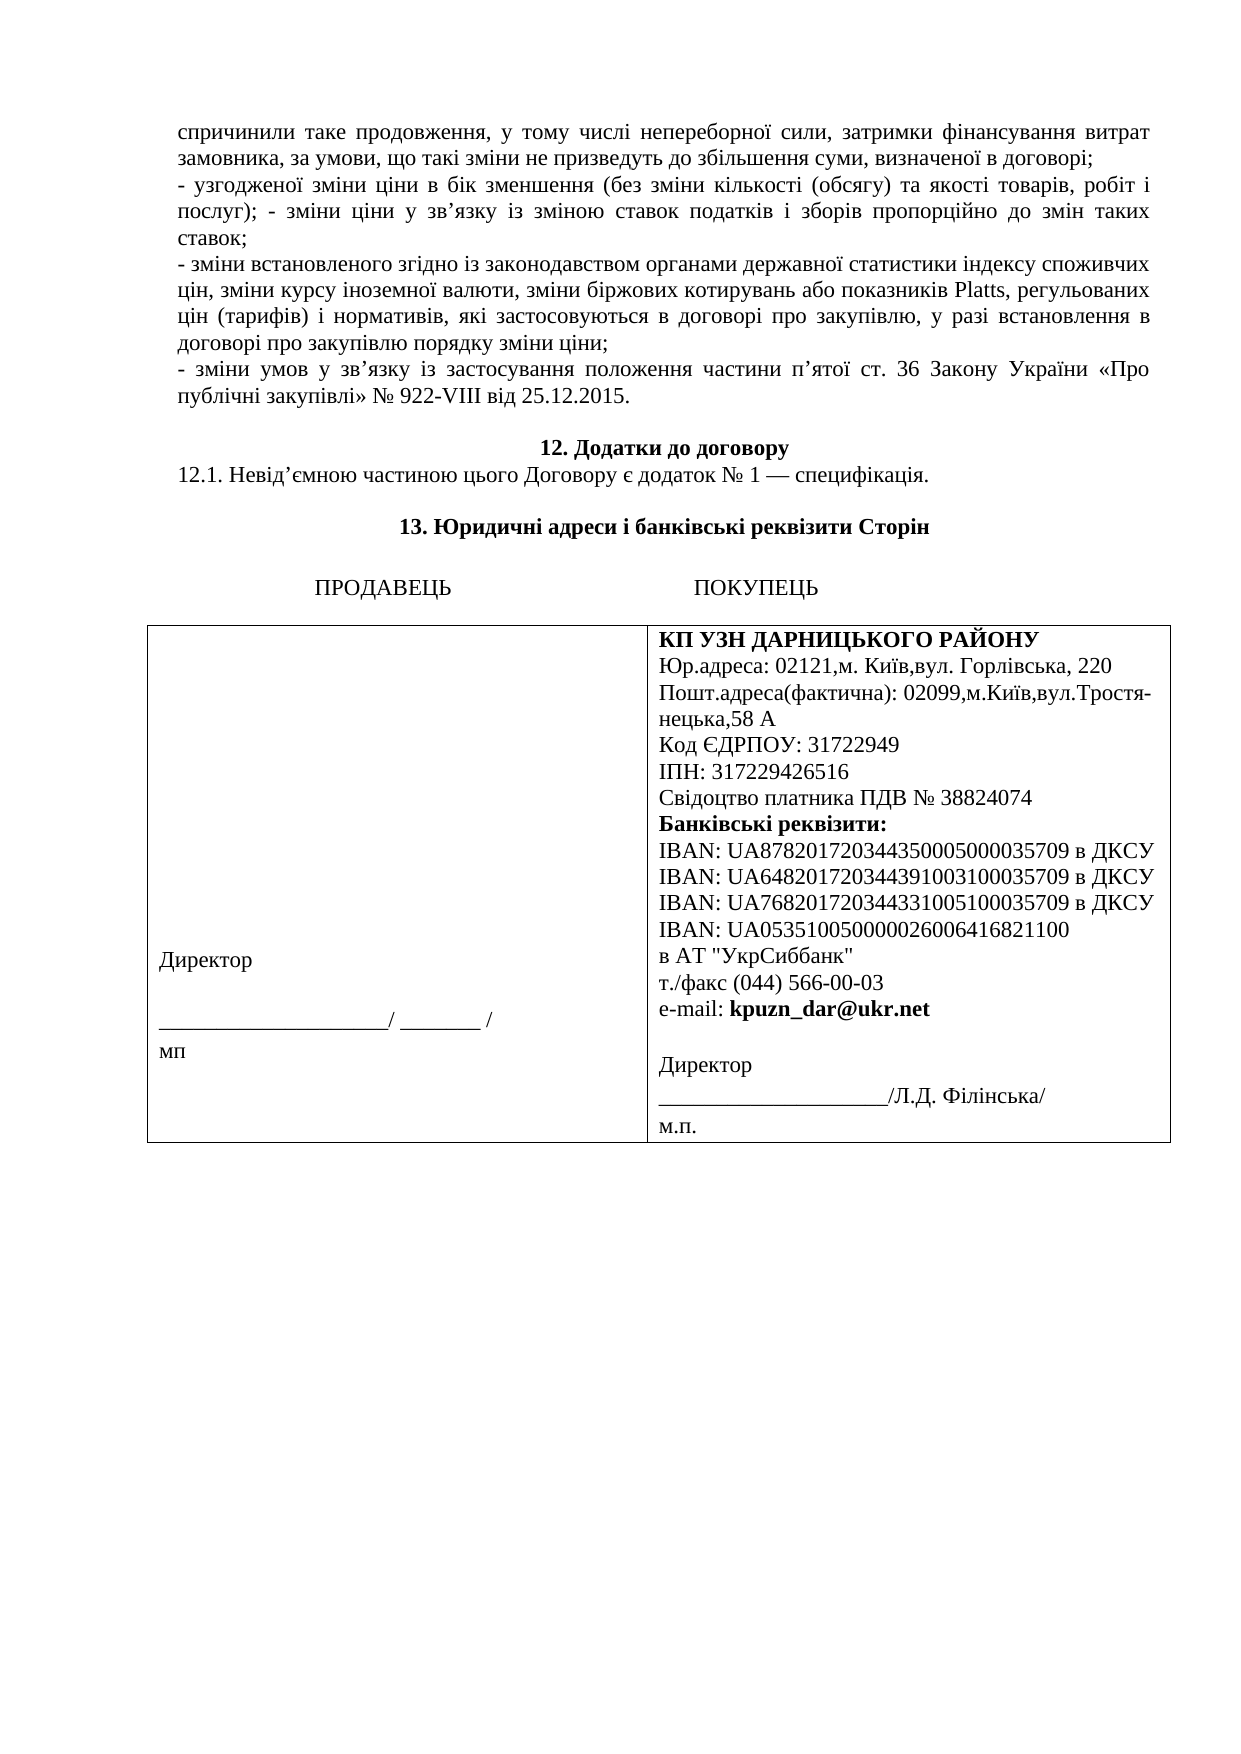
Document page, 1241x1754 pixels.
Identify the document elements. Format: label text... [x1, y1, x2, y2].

text - узгодженої зміни ціни в бік зменшення (без зміни кількості (обсягу) та якості товарів, робіт і послуг); - зміни ціни у зв’язку із зміною ставок податків і зборів пропорційно до змін таких ставок; [177, 171, 1152, 250]
text - зміни умов у зв’язку із застосування положення частини п’ятої ст. 36 Закону України «Про публічні закупівлі» № 922-VIII від 25.12.2015. [177, 355, 1152, 408]
text 13. Юридичні адреси і банківські реквізити Сторін [177, 513, 1152, 540]
table_header Директор ____________________/ _______ / мп [148, 626, 647, 1142]
text - зміни встановленого згідно із законодавством органами державної статистики індексу споживчих цін, зміни курсу іноземної валюти, зміни біржових котирувань або показників Platts, регульованих цін (тарифів) і нормативів, які застосовуються в договорі про закупівлю, у разі встановлення в договорі про закупівлю порядку зміни ціни; [177, 250, 1152, 355]
text 12.1. Невід’ємною частиною цього Договору є додаток № 1 — специфікація. [177, 461, 1152, 487]
table_header КП УЗН ДАРНИЦЬКОГО РАЙОНУ Юр.адреса: 02121,м. Київ,вул. Горлівська, 220 Пошт.адреса(фактична): 02099,м.Київ,вул.Тростя-нецька,58 А Код ЄДРПОУ: 31722949 ІПН: 317229426516 Свідоцтво платника ПДВ № 38824074 Банківські реквізити: IBAN: UA878201720344350005000035709 в ДКСУ IBAN: UA648201720344391003100035709 в ДКСУ IBAN: UA768201720344331005100035709 в ДКСУ IBAN: UA053510050000026006416821100 в АТ "УкрСиббанк" т./факс (044) 566-00-03 e-mail: kpuzn_dar@ukr.net Директор ____________________/Л.Д. Філінська/ м.п. [648, 626, 1170, 1142]
text ПРОДАВЕЦЬ ПОКУПЕЦЬ [177, 574, 1152, 600]
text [177, 118, 1152, 171]
text 12. Додатки до договору [177, 434, 1152, 461]
